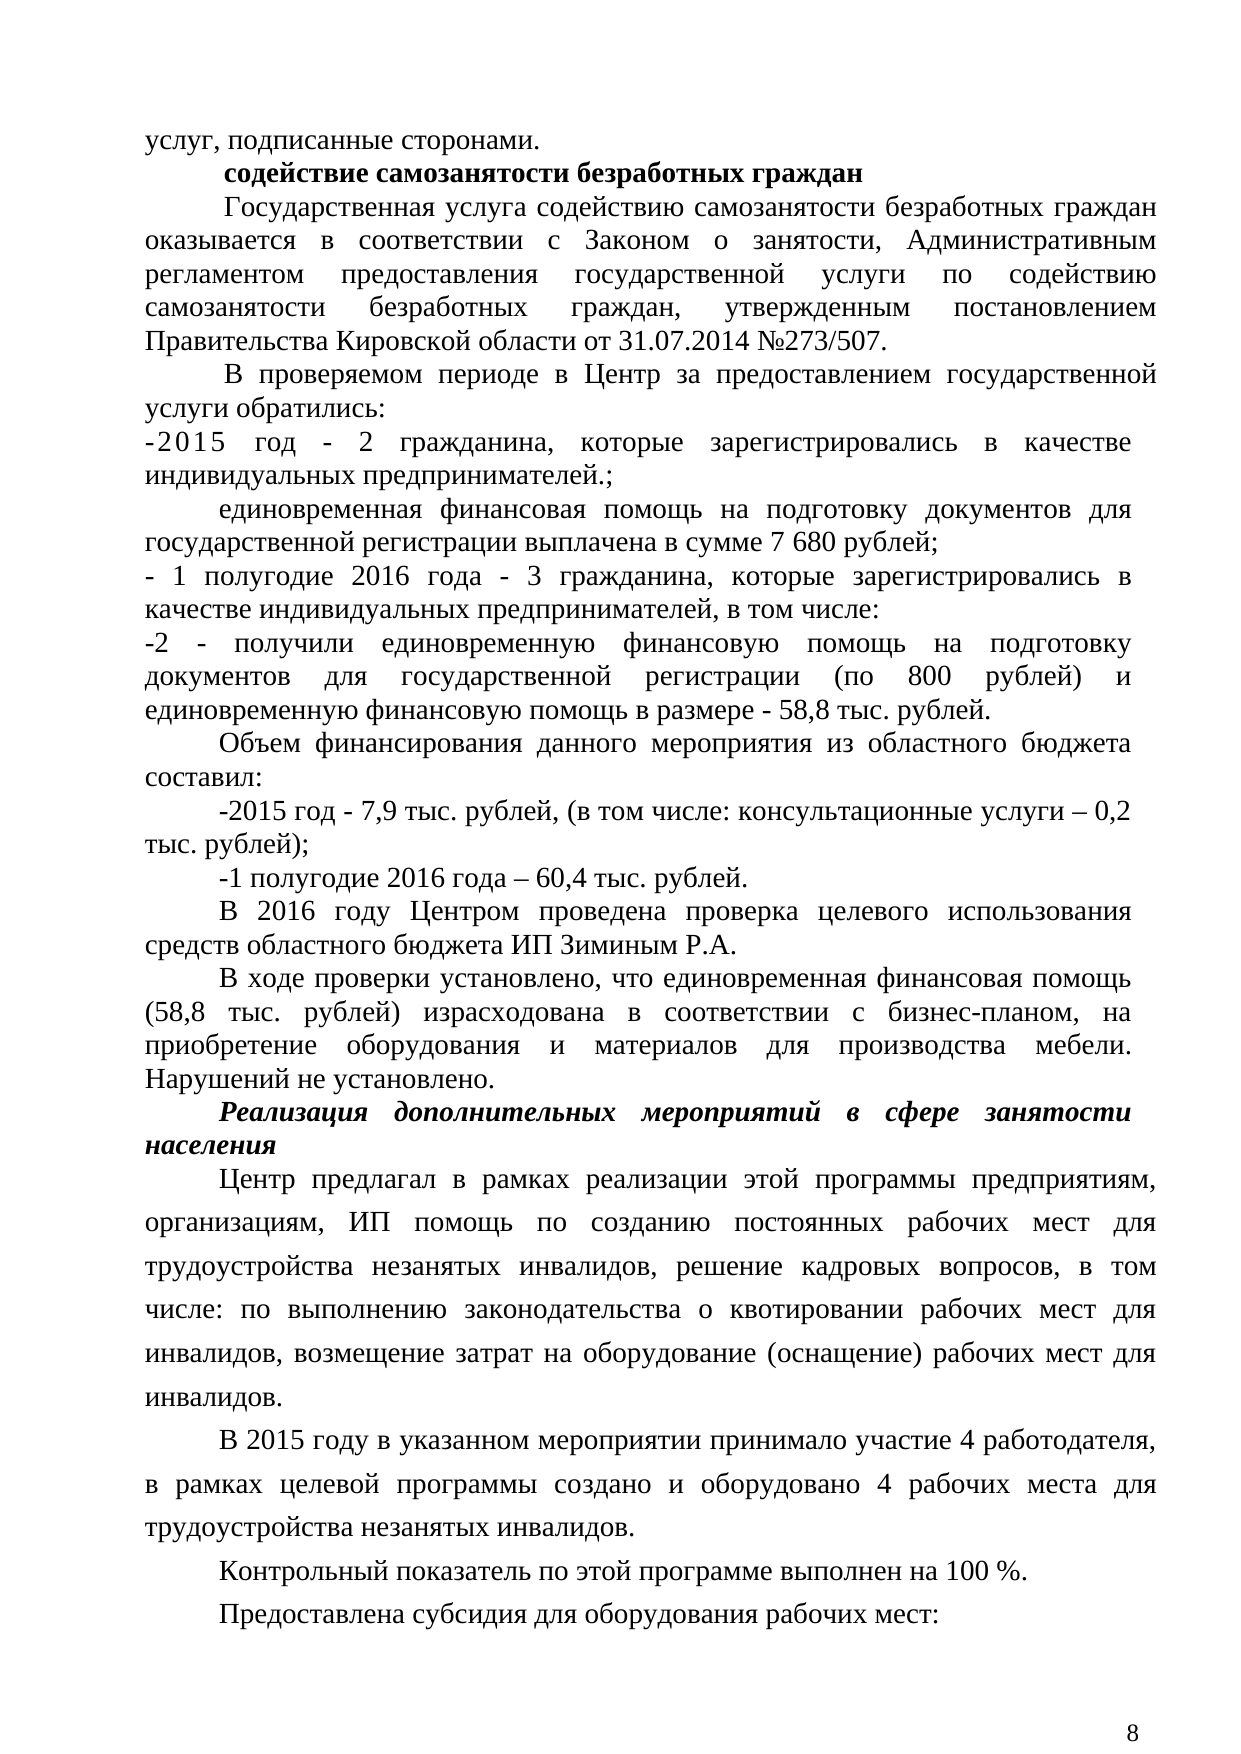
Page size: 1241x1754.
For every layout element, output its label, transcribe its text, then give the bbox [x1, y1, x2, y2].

text Государственная услуга содействию самозанятости безработных граждан оказывается в соответствии с Законом о занятости, Административным регламентом предоставления государственной услуги по содействию самозанятости безработных граждан, утвержденным постановлением Правительства Кировской области от 31.07.2014 №273/507. [144, 189, 1157, 357]
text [144, 122, 1157, 156]
text В 2015 году в указанном мероприятии принимало участие 4 работодателя, в рамках целевой программы создано и оборудовано 4 рабочих места для трудоустройства незанятых инвалидов. [144, 1422, 1157, 1543]
text В проверяемом периоде в Центр за предоставлением государственной услуги обратились: [144, 357, 1157, 424]
text - 1 полугодие 2016 года - 3 гражданина, которые зарегистрировались в качестве индивидуальных предпринимателей, в том числе: [144, 558, 1132, 625]
text -2015 год - 7,9 тыс. рублей, (в том числе: консультационные услуги – 0,2 тыс. рублей); [144, 793, 1132, 860]
text Контрольный показатель по этой программе выполнен на 100 %. [144, 1553, 1157, 1586]
text -2015 год - 2 гражданина, которые зарегистрировались в качестве индивидуальных предпринимателей.; [144, 424, 1132, 491]
text -1 полугодие 2016 года – 60,4 тыс. рублей. [144, 860, 1132, 894]
text Предоставлена субсидия для оборудования рабочих мест: [144, 1596, 1157, 1630]
text содействие самозанятости безработных граждан [144, 156, 1157, 189]
text Центр предлагал в рамках реализации этой программы предприятиям, организациям, ИП помощь по созданию постоянных рабочих мест для трудоустройства незанятых инвалидов, решение кадровых вопросов, в том числе: по выполнению законодательства о квотировании рабочих мест для инвалидов, возмещение затрат на оборудование (оснащение) рабочих мест для инвалидов. [144, 1161, 1157, 1412]
text В ходе проверки установлено, что единовременная финансовая помощь (58,8 тыс. рублей) израсходована в соответствии с бизнес-планом, на приобретение оборудования и материалов для производства мебели. Нарушений не установлено. [144, 961, 1132, 1095]
text -2 - получили единовременную финансовую помощь на подготовку документов для государственной регистрации (по 800 рублей) и единовременную финансовую помощь в размере - 58,8 тыс. рублей. [144, 625, 1132, 726]
text Объем финансирования данного мероприятия из областного бюджета составил: [144, 726, 1132, 793]
text единовременная финансовая помощь на подготовку документов для государственной регистрации выплачена в сумме 7 680 рублей; [144, 491, 1132, 558]
text Реализация дополнительных мероприятий в сфере занятости населения [144, 1095, 1132, 1161]
text В 2016 году Центром проведена проверка целевого использования средств областного бюджета ИП Зиминым Р.А. [144, 894, 1132, 961]
